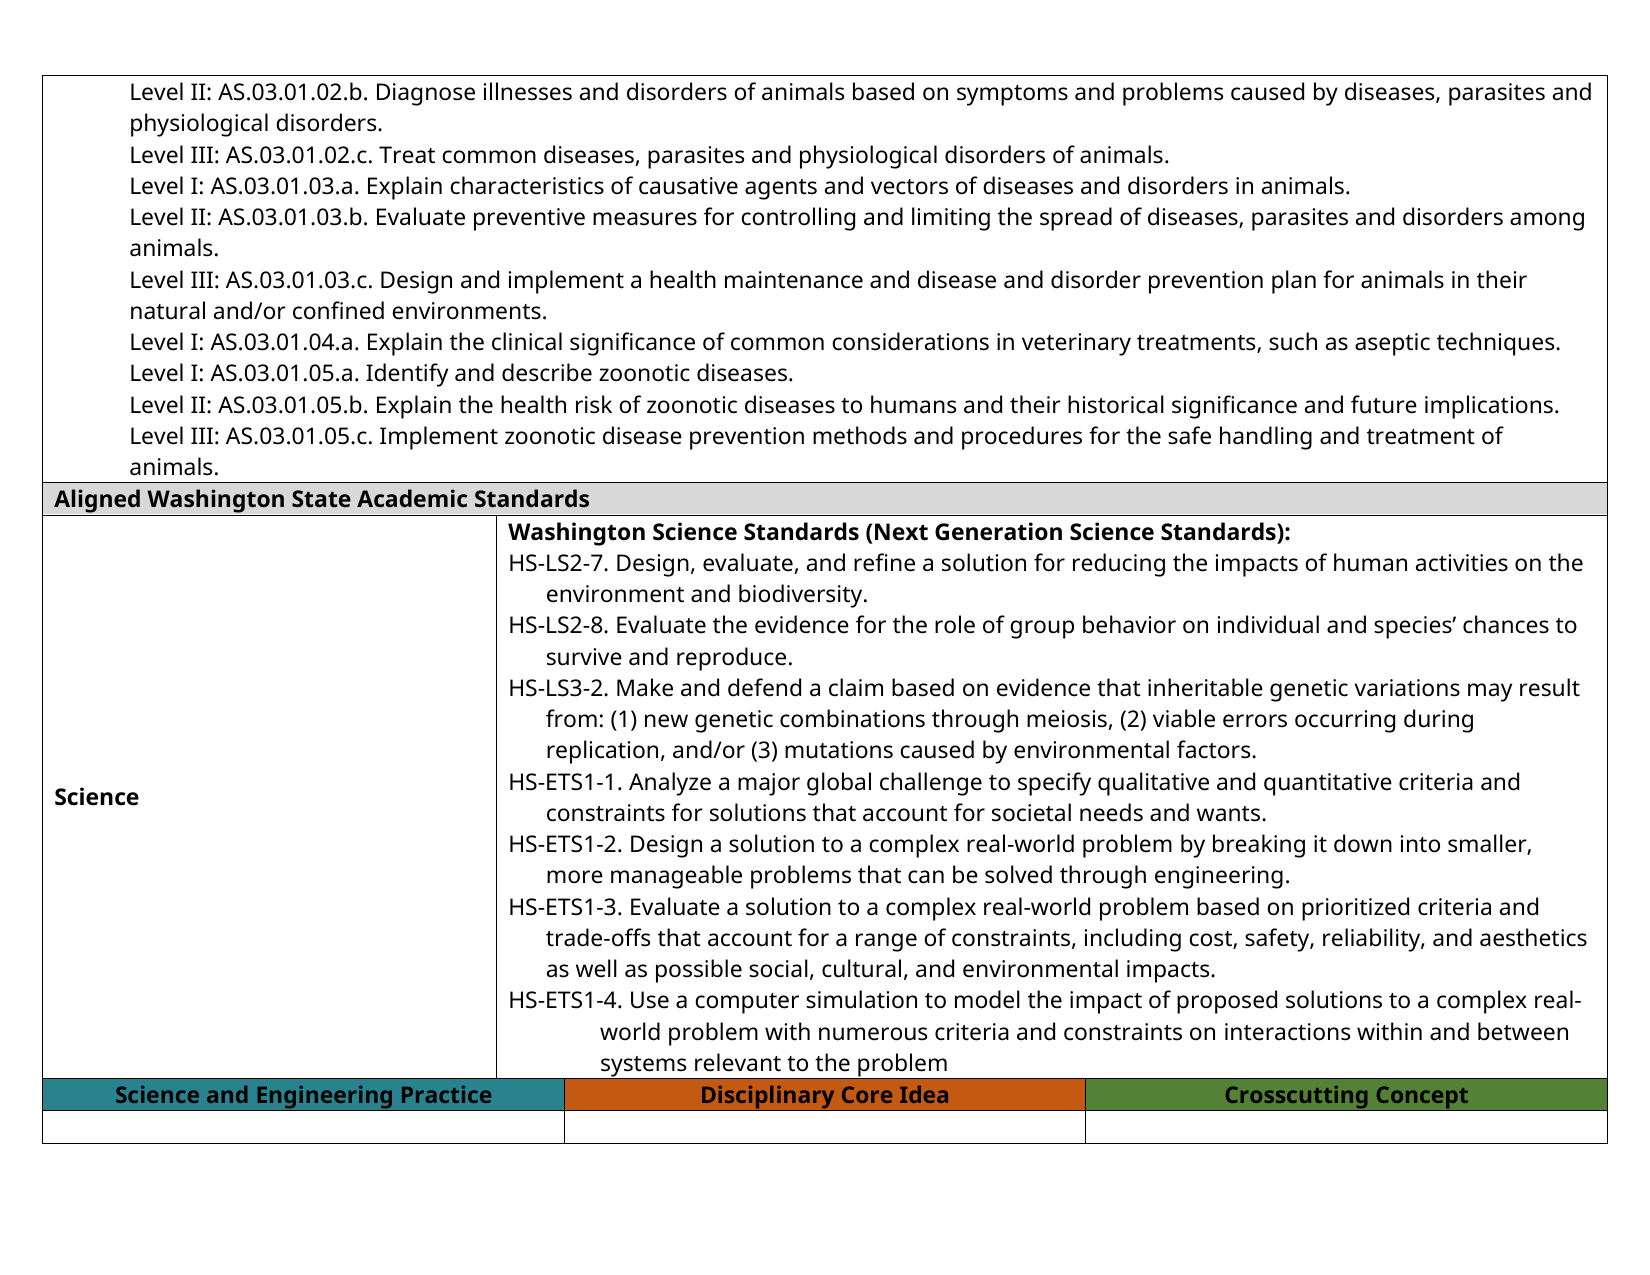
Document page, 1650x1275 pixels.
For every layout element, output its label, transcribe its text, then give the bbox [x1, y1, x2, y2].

table_cell [1086, 1111, 1607, 1143]
table_cell Washington Science Standards (Next Generation Science Standards): HS-LS2-7. Design, evaluate, and refine a solution for reducing the impacts of human activities on the environment and biodiversity. HS-LS2-8. Evaluate the evidence for the role of group behavior on individual and species’ chances to survive and reproduce. HS-LS3-2. Make and defend a claim based on evidence that inheritable genetic variations may result from: (1) new genetic combinations through meiosis, (2) viable errors occurring during replication, and/or (3) mutations caused by environmental factors. HS-ETS1-1. Analyze a major global challenge to specify qualitative and quantitative criteria and constraints for solutions that account for societal needs and wants. HS-ETS1-2. Design a solution to a complex real-world problem by breaking it down into smaller, more manageable problems that can be solved through engineering. HS-ETS1-3. Evaluate a solution to a complex real-world problem based on prioritized criteria and trade-offs that account for a range of constraints, including cost, safety, reliability, and aesthetics as well as possible social, cultural, and environmental impacts. HS-ETS1-4. Use a computer simulation to model the impact of proposed solutions to a complex real-world problem with numerous criteria and constraints on interactions within and between systems relevant to the problem [497, 516, 1607, 1078]
table_cell Crosscutting Concept [1086, 1079, 1607, 1110]
table_cell Science and Engineering Practice [43, 1079, 564, 1110]
table_cell Science [43, 516, 496, 1078]
table_cell Aligned Washington State Academic Standards [43, 483, 1607, 514]
table_cell [43, 1111, 564, 1143]
table_cell [565, 1111, 1085, 1143]
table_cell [43, 76, 1607, 482]
table_cell Disciplinary Core Idea [565, 1079, 1085, 1110]
